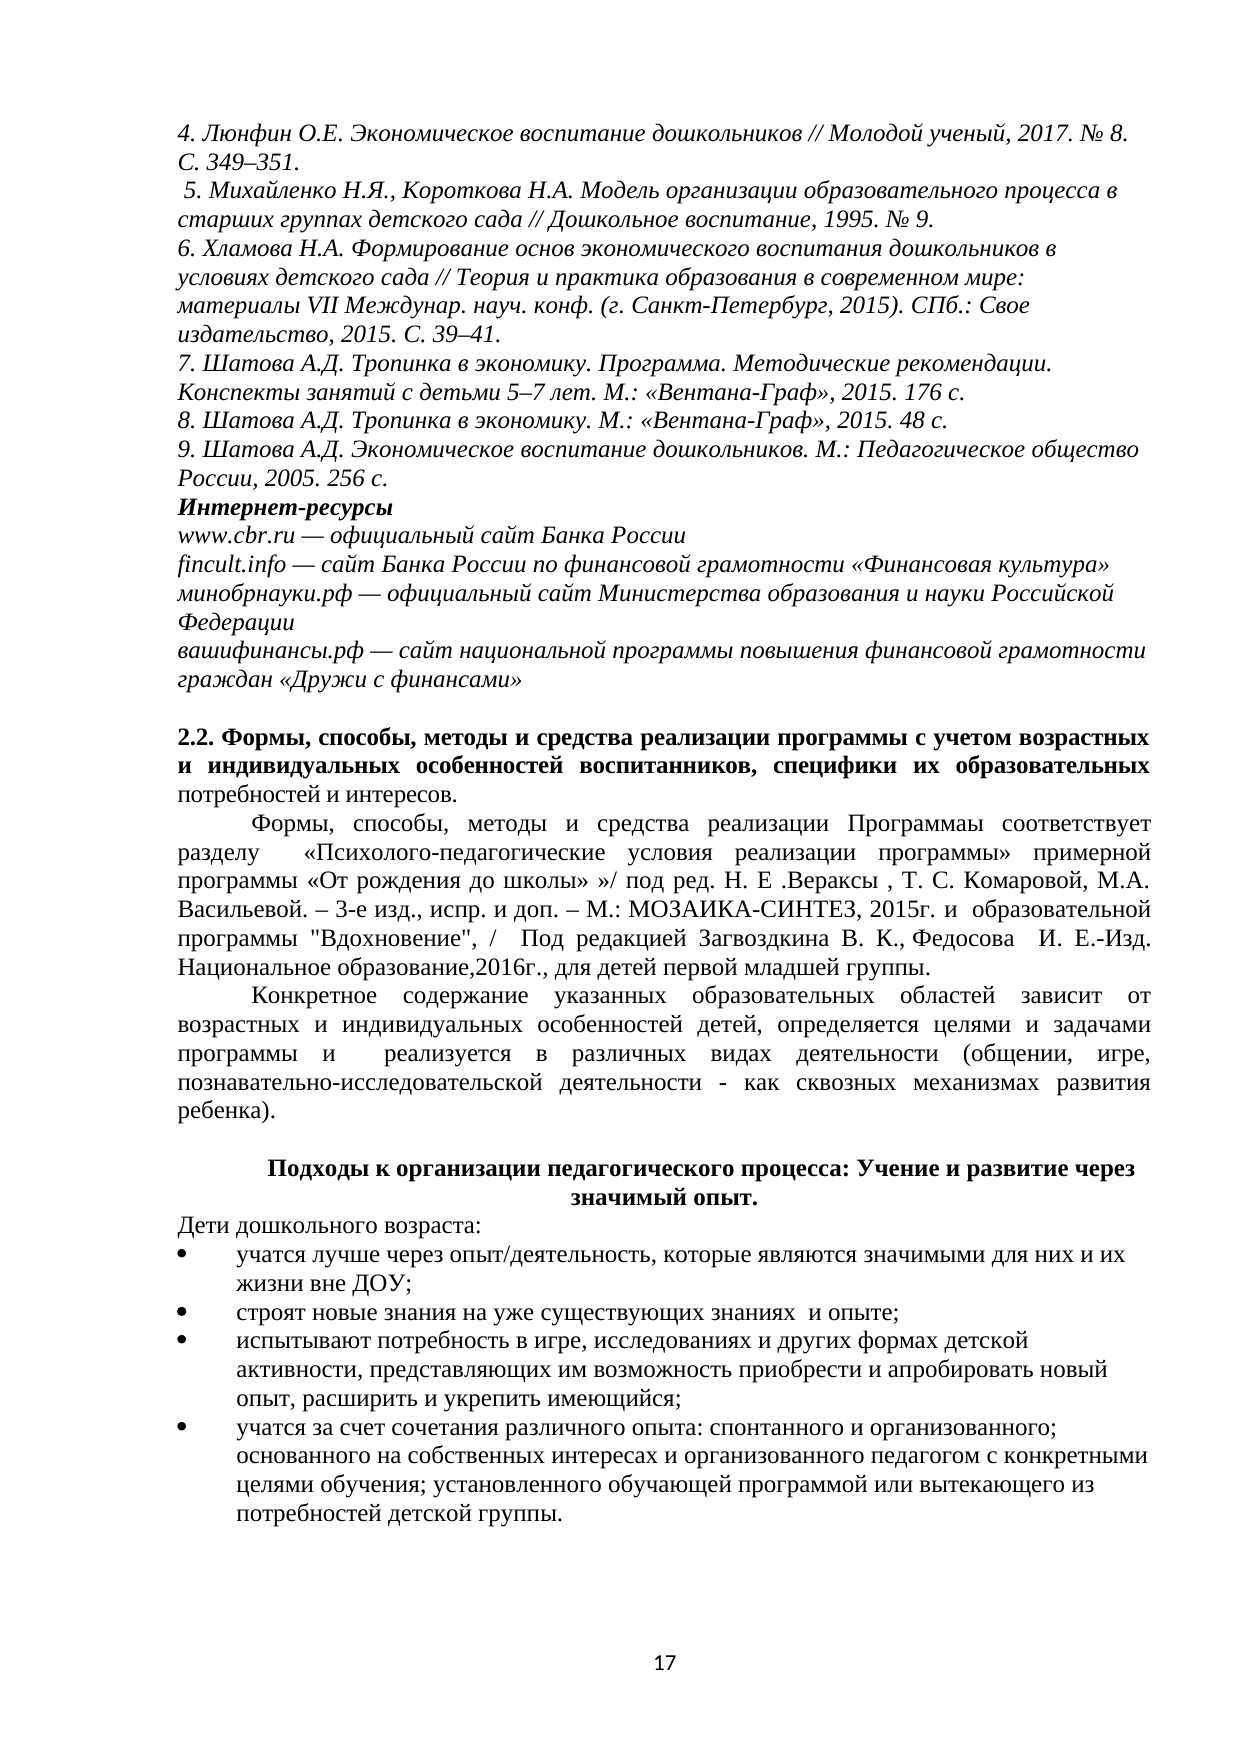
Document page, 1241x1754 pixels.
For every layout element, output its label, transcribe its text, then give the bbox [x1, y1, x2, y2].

list испытывают потребность в игре, исследованиях и других формах детской активности, представляющих им возможность приобрести и апробировать новый опыт, расширить и укрепить имеющийся; [177, 1326, 1152, 1412]
text 4. Люнфин О.Е. Экономическое воспитание дошкольников // Молодой ученый, 2017. № 8. С. 349–351. [177, 118, 1152, 176]
text Формы, способы, методы и средства реализации Программаы соответствует разделу «Психолого-педагогические условия реализации программы» примерной программы «От рождения до школы» »/ под ред. Н. Е .Вераксы , Т. С. Комаровой, М.А. Васильевой. – 3-е изд., испр. и доп. – М.: МОЗАИКА-СИНТЕЗ, 2015г. и образовательной программы "Вдохновение", / Под редакцией Загвоздкина В. К., Федосова И. Е.-Изд. Национальное образование,2016г., для детей первой младшей группы. [177, 808, 1152, 981]
list учатся за счет сочетания различного опыта: спонтанного и организованного; основанного на собственных интересах и организованного педагогом с конкретными целями обучения; установленного обучающей программой или вытекающего из потребностей детской группы. [177, 1412, 1152, 1527]
list учатся лучше через опыт/деятельность, которые являются значимыми для них и их жизни вне ДОУ; [177, 1239, 1152, 1297]
text Подходы к организации педагогического процесса: Учение и развитие через значимый опыт. [177, 1153, 1152, 1211]
text 7. Шатова А.Д. Тропинка в экономику. Программа. Методические рекомендации. Конспекты занятий с детьми 5–7 лет. М.: «Вентана-Граф», 2015. 176 с. 8. Шатова А.Д. Тропинка в экономику. М.: «Вентана-Граф», 2015. 48 с. 9. Шатова А.Д. Экономическое воспитание дошкольников. М.: Педагогическое общество России, 2005. 256 с. Интернет-ресурсы www.cbr.ru — официальный сайт Банка России fincult.info — сайт Банка России по финансовой грамотности «Финансовая культура» минобрнауки.рф — официальный сайт Министерства образования и науки Российской Федерации вашифинансы.рф — сайт национальной программы повышения финансовой грамотности граждан «Дружи с финансами» [177, 348, 1152, 693]
text Конкретное содержание указанных образовательных областей зависит от возрастных и индивидуальных особенностей детей, определяется целями и задачами программы и реализуется в различных видах деятельности (общении, игре, познавательно-исследовательской деятельности - как сквозных механизмах развития ребенка). [177, 981, 1152, 1124]
list строят новые знания на уже существующих знаниях и опыте; [177, 1297, 1152, 1326]
text 5. Михайленко Н.Я., Короткова Н.А. Модель организации образовательного процесса в старших группах детского сада // Дошкольное воспитание, 1995. № 9. 6. Хламова Н.А. Формирование основ экономического воспитания дошкольников в условиях детского сада // Теория и практика образования в современном мире: материалы VII Междунар. науч. конф. (г. Санкт-Петербург, 2015). СПб.: Свое издательство, 2015. С. 39–41. [177, 176, 1152, 348]
text 2.2. Формы, способы, методы и средства реализации программы с учетом возрастных и индивидуальных особенностей воспитанников, специфики их образовательных потребностей и интересов. [177, 722, 1149, 808]
text Дети дошкольного возраста: [177, 1211, 1152, 1239]
